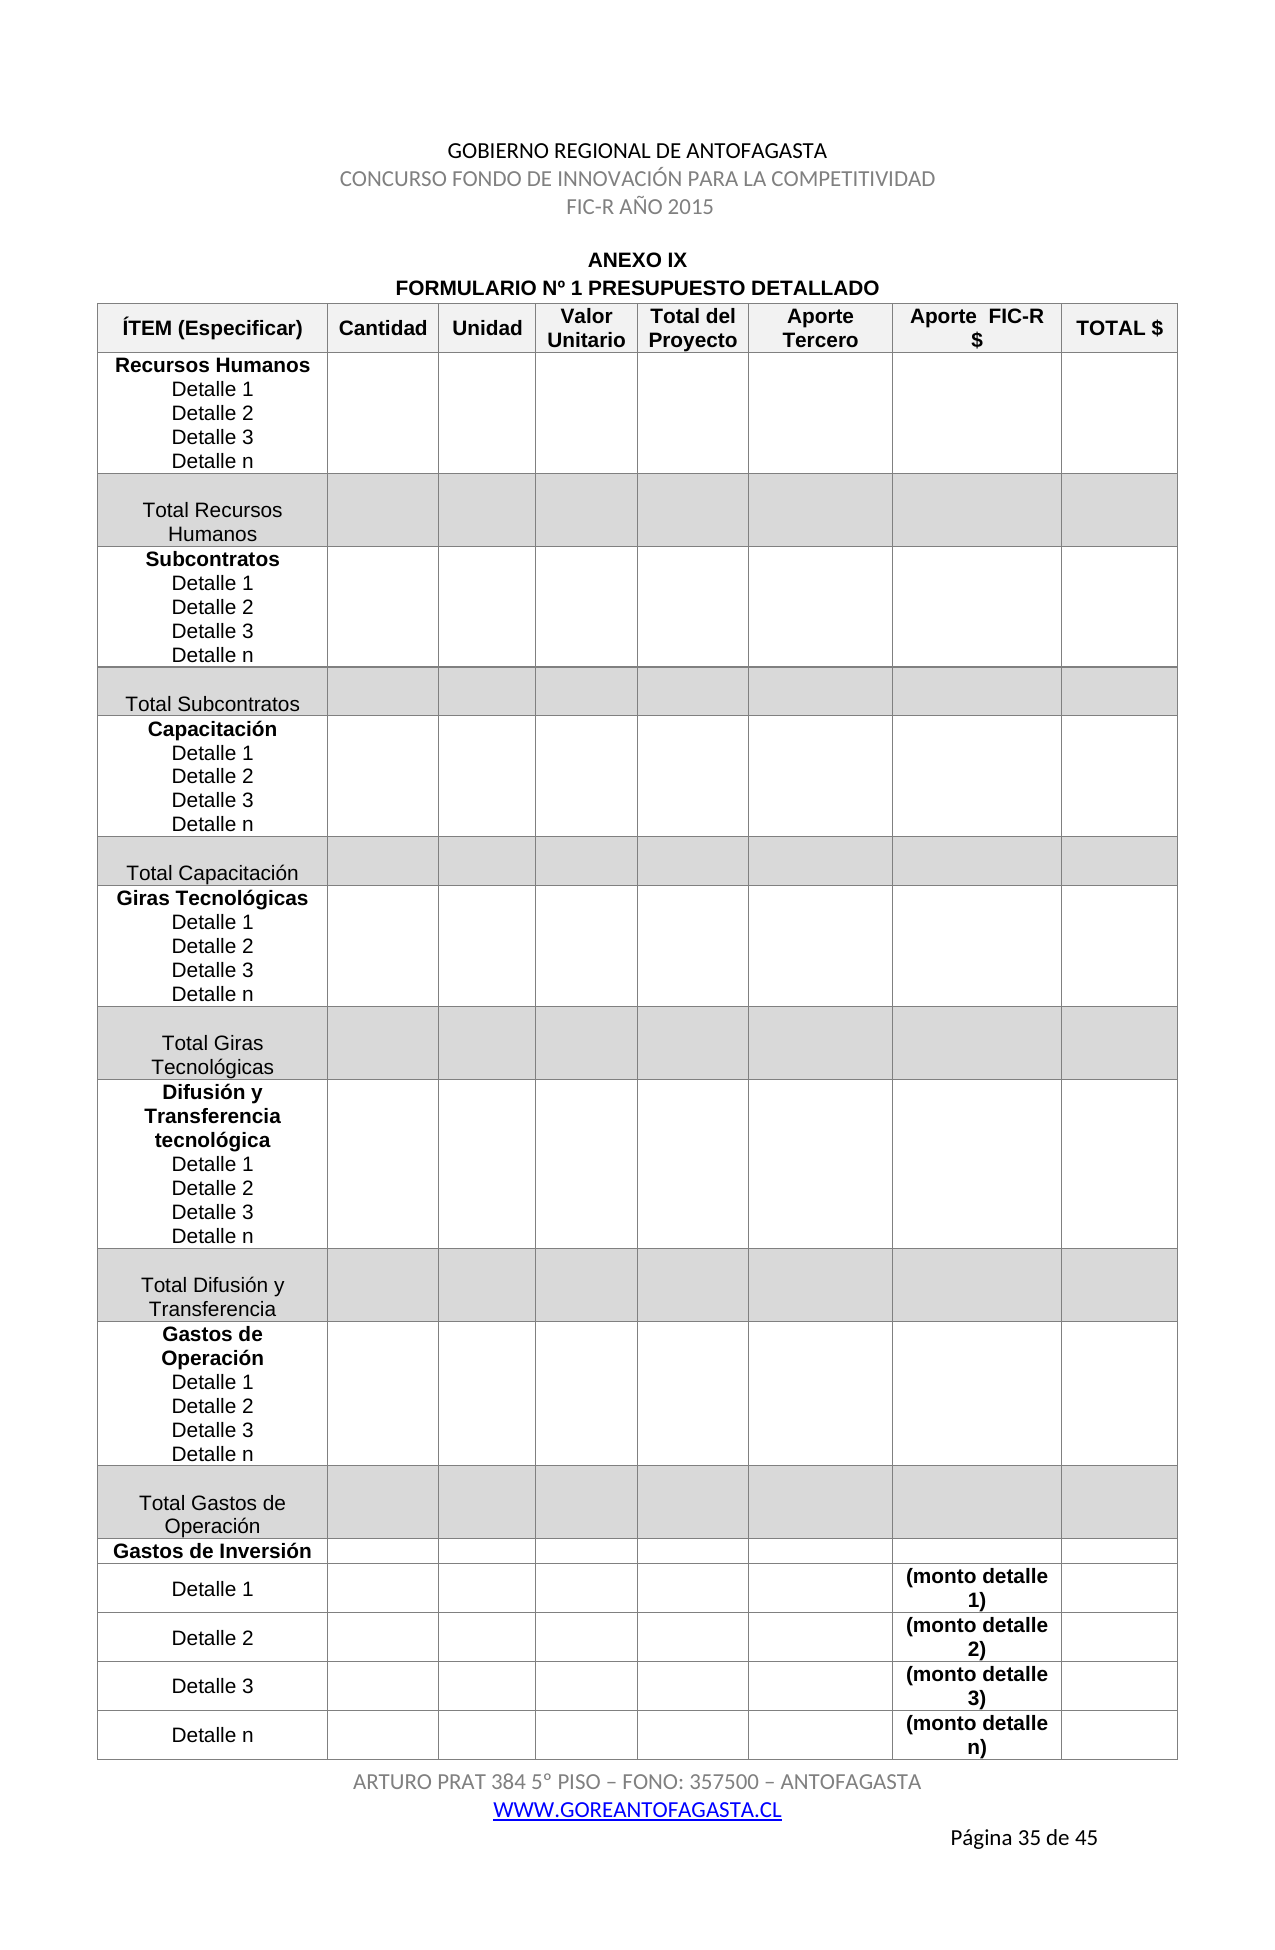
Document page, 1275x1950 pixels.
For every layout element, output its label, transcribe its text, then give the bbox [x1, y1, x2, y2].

table_cell [638, 353, 748, 473]
table_cell [1062, 886, 1177, 1006]
table_cell [749, 1539, 892, 1563]
table_cell [439, 1564, 535, 1612]
table_cell [328, 1007, 438, 1079]
table_cell [328, 886, 438, 1006]
table_cell [749, 1466, 892, 1538]
table_cell [536, 1662, 637, 1710]
table_cell [328, 353, 438, 473]
table_cell [1062, 837, 1177, 885]
table_cell [536, 886, 637, 1006]
table_cell (monto detalle 3) [893, 1662, 1061, 1710]
table_cell Detalle 2 [98, 1613, 327, 1661]
table_cell [439, 1080, 535, 1248]
table_cell [638, 1322, 748, 1465]
table_cell [328, 1322, 438, 1465]
table_cell Detalle 1 [98, 1564, 327, 1612]
table_cell Total Difusión y Transferencia [98, 1249, 327, 1321]
table_cell [439, 1466, 535, 1538]
table_cell [328, 1539, 438, 1563]
table_cell [1062, 1249, 1177, 1321]
table_cell [749, 353, 892, 473]
table_cell [328, 1662, 438, 1710]
table_cell [536, 353, 637, 473]
table_cell Total Subcontratos [98, 668, 327, 715]
table_cell [749, 886, 892, 1006]
table_header TOTAL $ [1062, 304, 1177, 352]
table_cell [893, 837, 1061, 885]
table_cell [536, 547, 637, 666]
table_cell [1062, 716, 1177, 836]
table_cell (monto detalle n) [893, 1711, 1061, 1759]
table_cell Detalle n [98, 1711, 327, 1759]
table_cell [749, 1007, 892, 1079]
table_cell [749, 1249, 892, 1321]
table_cell [893, 1249, 1061, 1321]
table_header Aporte FIC-R $ [893, 304, 1061, 352]
table_cell [1062, 1564, 1177, 1612]
table_cell Giras Tecnológicas Detalle 1 Detalle 2 Detalle 3 Detalle n [98, 886, 327, 1006]
table_cell [1062, 668, 1177, 715]
table_cell [536, 474, 637, 546]
table_cell [749, 1564, 892, 1612]
table_cell Difusión y Transferencia tecnológica Detalle 1 Detalle 2 Detalle 3 Detalle n [98, 1080, 327, 1248]
table_cell [439, 1249, 535, 1321]
table_cell [638, 547, 748, 666]
table_cell [1062, 1466, 1177, 1538]
table_cell [893, 716, 1061, 836]
table_cell [328, 474, 438, 546]
table_cell [749, 716, 892, 836]
table_cell [749, 1711, 892, 1759]
table_cell Total Giras Tecnológicas [98, 1007, 327, 1079]
table_cell [749, 474, 892, 546]
table_cell [439, 1539, 535, 1563]
table_cell [893, 886, 1061, 1006]
table_cell Subcontratos Detalle 1 Detalle 2 Detalle 3 Detalle n [98, 547, 327, 666]
table_cell [328, 1711, 438, 1759]
table_cell (monto detalle 2) [893, 1613, 1061, 1661]
table_header Unidad [439, 304, 535, 352]
table_cell [638, 716, 748, 836]
table_cell [893, 474, 1061, 546]
table_cell [328, 716, 438, 836]
table_cell [1062, 1662, 1177, 1710]
table_cell [638, 1249, 748, 1321]
table_cell [536, 1249, 637, 1321]
table_cell [638, 1662, 748, 1710]
table_cell [328, 1466, 438, 1538]
table_cell [1062, 1539, 1177, 1563]
table_cell [893, 547, 1061, 666]
table_cell [439, 716, 535, 836]
table_cell [439, 1613, 535, 1661]
table_cell [893, 1007, 1061, 1079]
table_cell [439, 547, 535, 666]
table_cell [638, 1564, 748, 1612]
table_cell [638, 1613, 748, 1661]
table_cell [536, 668, 637, 715]
table_cell [328, 1080, 438, 1248]
table_header Total del Proyecto [638, 304, 748, 352]
table_cell [439, 1711, 535, 1759]
table_cell [638, 1007, 748, 1079]
table_cell [638, 1466, 748, 1538]
table_cell Total Recursos Humanos [98, 474, 327, 546]
table_cell [439, 474, 535, 546]
table_cell [749, 547, 892, 666]
table_cell [536, 837, 637, 885]
table_cell [749, 837, 892, 885]
table_header Valor Unitario [536, 304, 637, 352]
table_cell Total Capacitación [98, 837, 327, 885]
table_cell [893, 1466, 1061, 1538]
table_cell Recursos Humanos Detalle 1 Detalle 2 Detalle 3 Detalle n [98, 353, 327, 473]
table_cell [439, 1662, 535, 1710]
table_cell [1062, 1080, 1177, 1248]
table_cell [1062, 1007, 1177, 1079]
table_cell [638, 837, 748, 885]
table_cell [638, 1080, 748, 1248]
table_cell [439, 668, 535, 715]
table_cell Detalle 3 [98, 1662, 327, 1710]
table_cell [893, 668, 1061, 715]
table_cell [328, 1613, 438, 1661]
table_cell [1062, 1711, 1177, 1759]
table_cell [328, 668, 438, 715]
table_cell [439, 1007, 535, 1079]
table_cell [749, 1322, 892, 1465]
table_cell [328, 547, 438, 666]
table_cell [1062, 1322, 1177, 1465]
table_cell [536, 1466, 637, 1538]
table_cell [439, 1322, 535, 1465]
table_cell [749, 1613, 892, 1661]
table_cell [439, 886, 535, 1006]
table_cell [638, 1711, 748, 1759]
table_cell (monto detalle 1) [893, 1564, 1061, 1612]
table_cell [536, 1613, 637, 1661]
table_cell [536, 1007, 637, 1079]
table_cell [749, 668, 892, 715]
table_cell [638, 474, 748, 546]
table_cell [536, 1080, 637, 1248]
table_cell [536, 716, 637, 836]
table_header ÍTEM (Especificar) [98, 304, 327, 352]
table_cell [1062, 474, 1177, 546]
table_cell Total Gastos de Operación [98, 1466, 327, 1538]
table_cell Gastos de Operación Detalle 1 Detalle 2 Detalle 3 Detalle n [98, 1322, 327, 1465]
table_header Cantidad [328, 304, 438, 352]
table_cell Capacitación Detalle 1 Detalle 2 Detalle 3 Detalle n [98, 716, 327, 836]
table_cell [749, 1080, 892, 1248]
table_cell [439, 837, 535, 885]
table_cell [893, 1080, 1061, 1248]
text FORMULARIO Nº 1 PRESUPUESTO DETALLADO [177, 275, 1098, 299]
table_cell [536, 1564, 637, 1612]
table_cell [638, 1539, 748, 1563]
table_cell [536, 1539, 637, 1563]
table_cell [749, 1662, 892, 1710]
table_cell [893, 1322, 1061, 1465]
table_cell [638, 668, 748, 715]
table_cell Gastos de Inversión [98, 1539, 327, 1563]
table_cell [536, 1322, 637, 1465]
table_cell [328, 1564, 438, 1612]
table_cell [439, 353, 535, 473]
table_cell [328, 837, 438, 885]
table_cell [1062, 353, 1177, 473]
table_cell [1062, 547, 1177, 666]
table_header Aporte Tercero [749, 304, 892, 352]
table_cell [1062, 1613, 1177, 1661]
table_cell [536, 1711, 637, 1759]
table_cell [638, 886, 748, 1006]
table_cell [328, 1249, 438, 1321]
table_cell [893, 353, 1061, 473]
text ANEXO IX [177, 248, 1098, 272]
table_cell [893, 1539, 1061, 1563]
